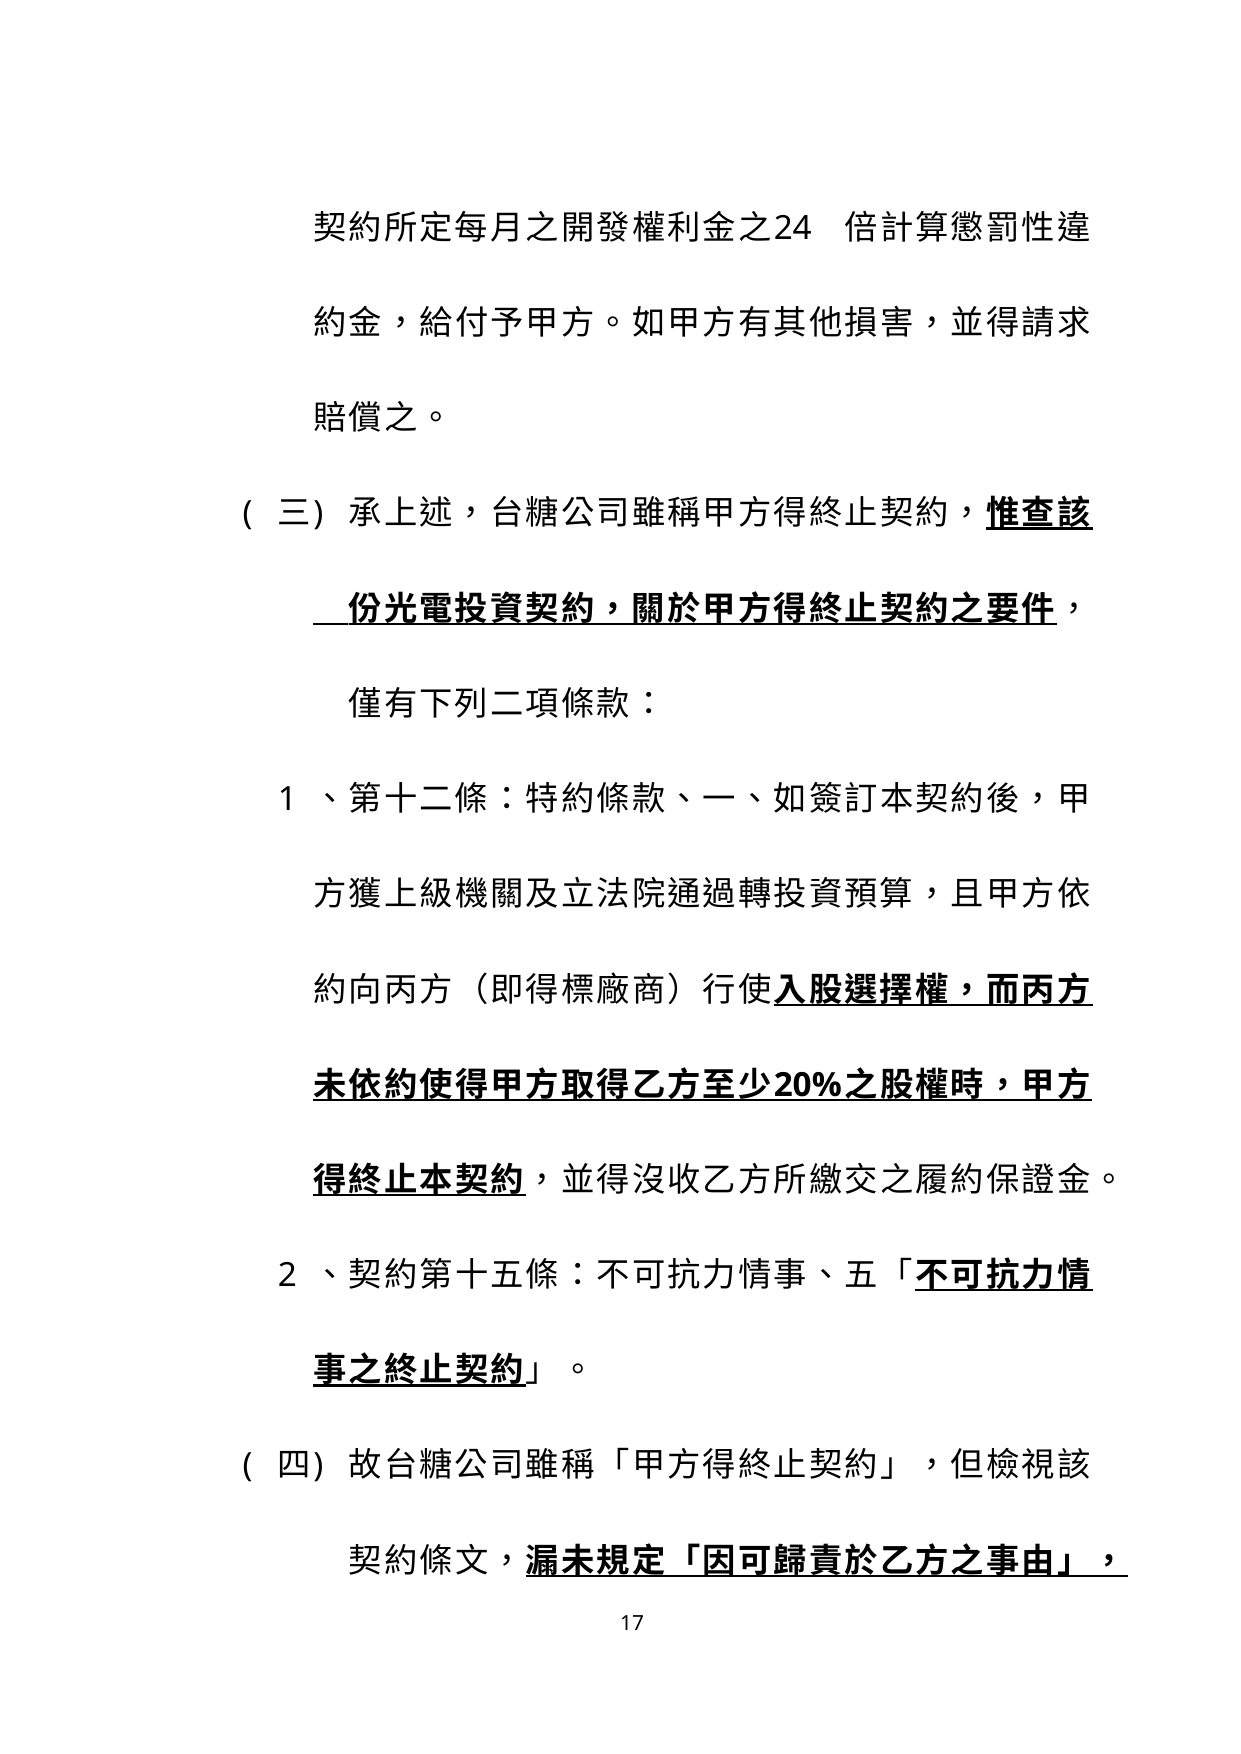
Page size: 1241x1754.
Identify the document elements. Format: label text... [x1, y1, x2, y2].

subtitle 乙方應自本契約終止之次日起至地上物等相關設施完全清除並交還土地之日止，依逾期之日數每日按相當於每日之開發權利金計算使用補償金，並依契約所定每月之開發權利金之24倍計算懲罰性違約金，給付予甲方。如甲方有其他損害，並得請求賠償之。 [260, 177, 1092, 463]
subtitle 第十二條：特約條款、一、如簽訂本契約後，甲方獲上級機關及立法院通過轉投資預算，且甲方依約向丙方（即得標廠商）行使入股選擇權，而丙方未依約使得甲方取得乙方至少20%之股權時，甲方得終止本契約，並得沒收乙方所繳交之履約保證金。 [260, 748, 1092, 1224]
subtitle 契約第十五條：不可抗力情事、五「不可抗力情事之終止契約」。 [260, 1224, 1092, 1415]
subtitle 承上述，台糖公司雖稱甲方得終止契約，惟查該份光電投資契約，關於甲方得終止契約之要件，僅有下列二項條款： [242, 463, 1092, 748]
subtitle 故台糖公司雖稱「甲方得終止契約」，但檢視該契約條文，漏未規定「因可歸責於乙方之事由」，而甲方可得契約終止之列舉情形或例示等規定，徒增爾後甲方如欲執行契約終止，恐衍生履約爭議外；另形同雖設有「甲方得終止契約」之條款，但無法終止之情形。 [242, 1415, 1092, 1605]
